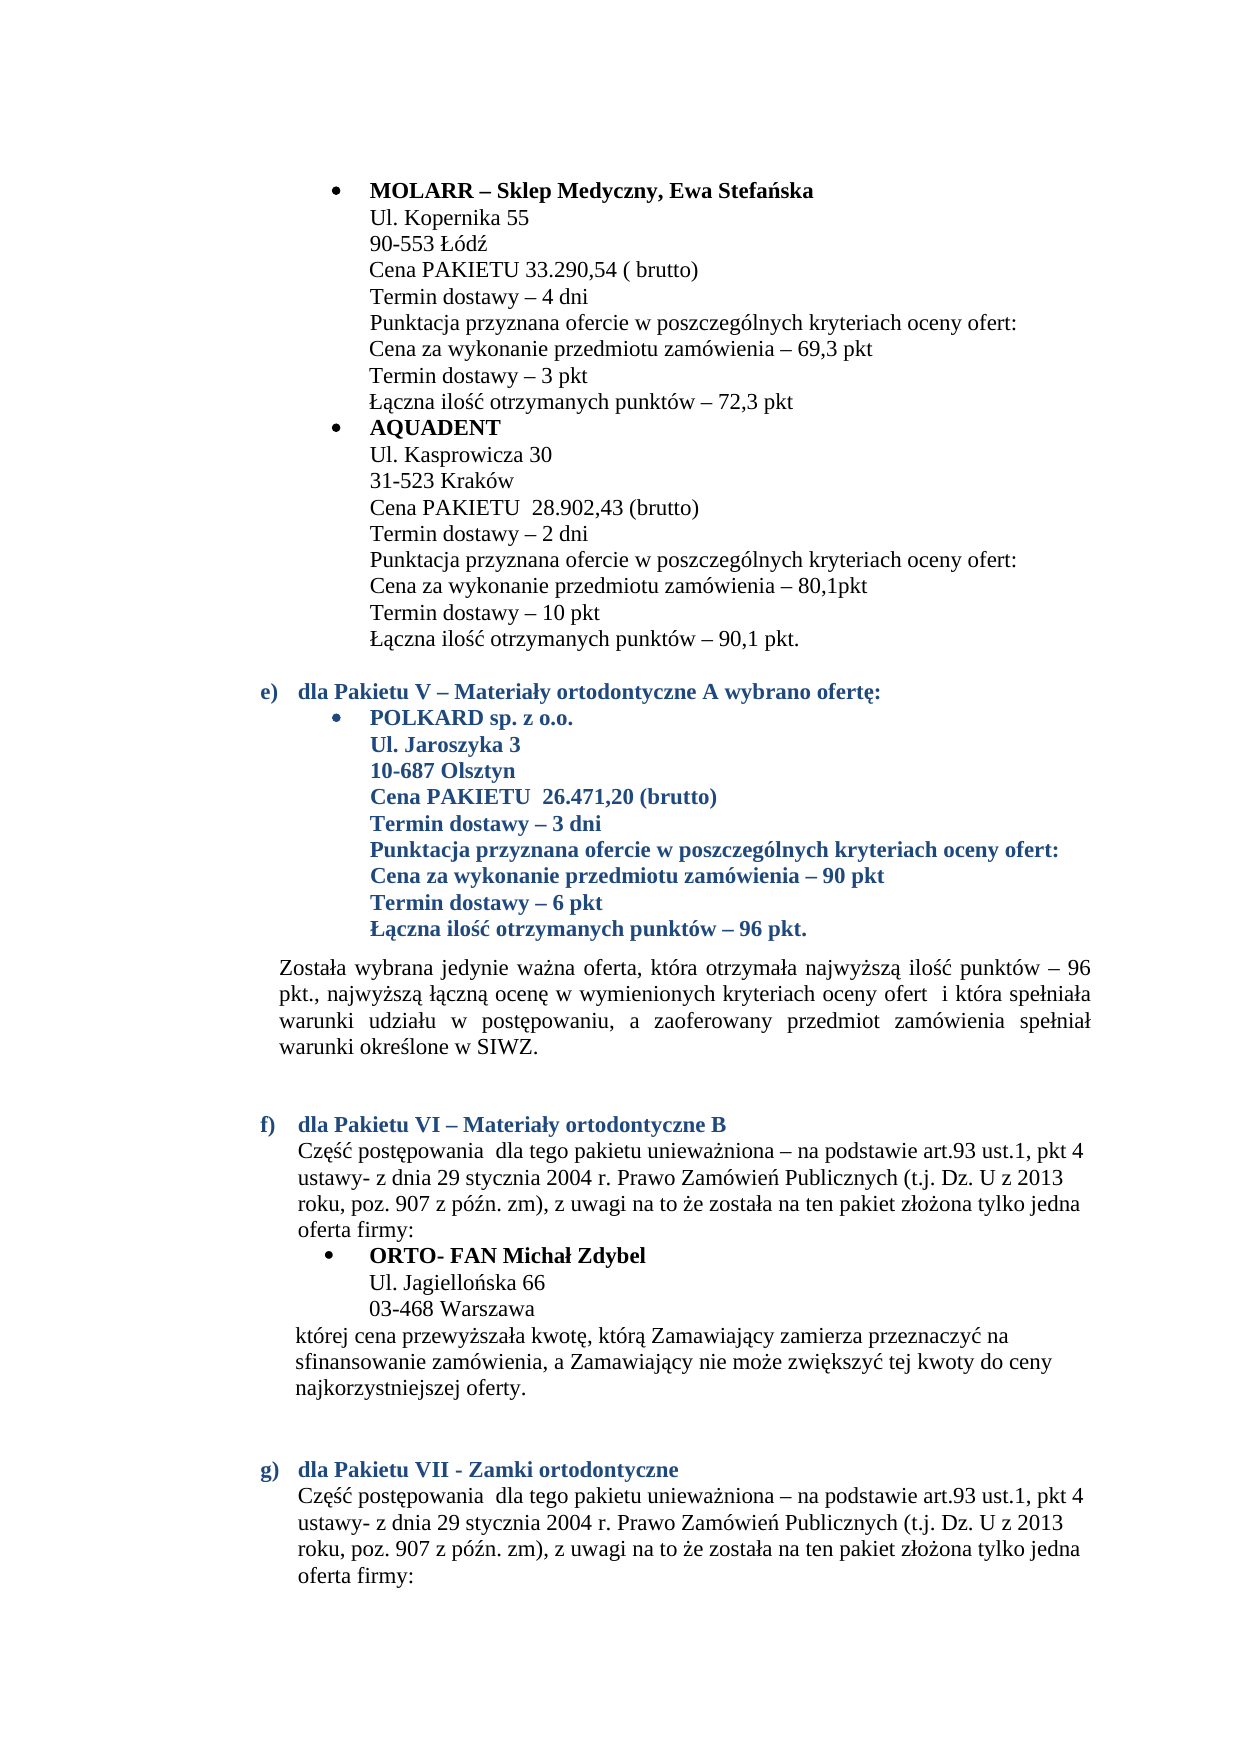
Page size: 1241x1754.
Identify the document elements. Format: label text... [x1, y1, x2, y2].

text Część postępowania dla tego pakietu unieważniona – na podstawie art.93 ust.1, pkt 4 ustawy- z dnia 29 stycznia 2004 r. Prawo Zamówień Publicznych (t.j. Dz. U z 2013 roku, poz. 907 z późn. zm), z uwagi na to że została na ten pakiet złożona tylko jedna oferta firmy: [298, 1483, 1093, 1588]
text Termin dostawy – 3 dni [369, 810, 1093, 836]
text Łączna ilość otrzymanych punktów – 72,3 pkt [298, 388, 1093, 414]
text Ul. Kopernika 55 [369, 204, 1093, 230]
text Punktacja przyznana ofercie w poszczególnych kryteriach oceny ofert: [369, 546, 1093, 573]
text Termin dostawy – 3 pkt [298, 362, 1093, 388]
text Termin dostawy – 4 dni [369, 283, 1093, 309]
text Cena PAKIETU 28.902,43 (brutto) [369, 493, 1093, 520]
list dla Pakietu V – Materiały ortodontyczne A wybrano ofertę: [260, 678, 1093, 704]
text Część postępowania dla tego pakietu unieważniona – na podstawie art.93 ust.1, pkt 4 ustawy- z dnia 29 stycznia 2004 r. Prawo Zamówień Publicznych (t.j. Dz. U z 2013 roku, poz. 907 z późn. zm), z uwagi na to że została na ten pakiet złożona tylko jedna oferta firmy: [298, 1137, 1093, 1243]
text Cena za wykonanie przedmiotu zamówienia – 69,3 pkt [298, 335, 1093, 362]
list AQUADENT [332, 414, 1093, 441]
text Ul. Jaroszyka 3 [370, 731, 1093, 757]
text Ul. Jagiellońska 66 [295, 1269, 1093, 1295]
text Cena PAKIETU 26.471,20 (brutto) [370, 783, 1093, 810]
list POLKARD sp. z o.o. [332, 704, 1093, 731]
text 03-468 Warszawa [295, 1295, 1093, 1322]
list dla Pakietu VII - Zamki ortodontyczne [260, 1456, 1093, 1483]
text Punktacja przyznana ofercie w poszczególnych kryteriach oceny ofert: [369, 309, 1093, 335]
text Cena za wykonanie przedmiotu zamówienia – 90 pkt [370, 862, 1093, 889]
list MOLARR – Sklep Medyczny, Ewa Stefańska [332, 177, 1093, 204]
text 31-523 Kraków [369, 467, 1093, 493]
text Została wybrana jedynie ważna oferta, która otrzymała najwyższą ilość punktów – 96 pkt., najwyższą łączną ocenę w wymienionych kryteriach oceny ofert i która spełniała warunki udziału w postępowaniu, a zaoferowany przedmiot zamówienia spełniał warunki określone w SIWZ. [279, 954, 1093, 1059]
text Cena PAKIETU 33.290,54 ( brutto) [298, 256, 1093, 283]
text Termin dostawy – 10 pkt [369, 599, 1093, 625]
text Termin dostawy – 6 pkt [370, 889, 1093, 915]
text Cena za wykonanie przedmiotu zamówienia – 80,1pkt [369, 573, 1093, 599]
text 90-553 Łódź [369, 230, 1093, 256]
text Punktacja przyznana ofercie w poszczególnych kryteriach oceny ofert: [369, 836, 1093, 862]
list ORTO- FAN Michał Zdybel [325, 1243, 1093, 1269]
text Ul. Kasprowicza 30 [369, 441, 1093, 467]
text 10-687 Olsztyn [370, 757, 1093, 783]
text Termin dostawy – 2 dni [369, 520, 1093, 546]
text Łączna ilość otrzymanych punktów – 90,1 pkt. [369, 625, 1093, 652]
list dla Pakietu VI – Materiały ortodontyczne B [260, 1111, 1093, 1137]
text Łączna ilość otrzymanych punktów – 96 pkt. [370, 915, 1093, 942]
